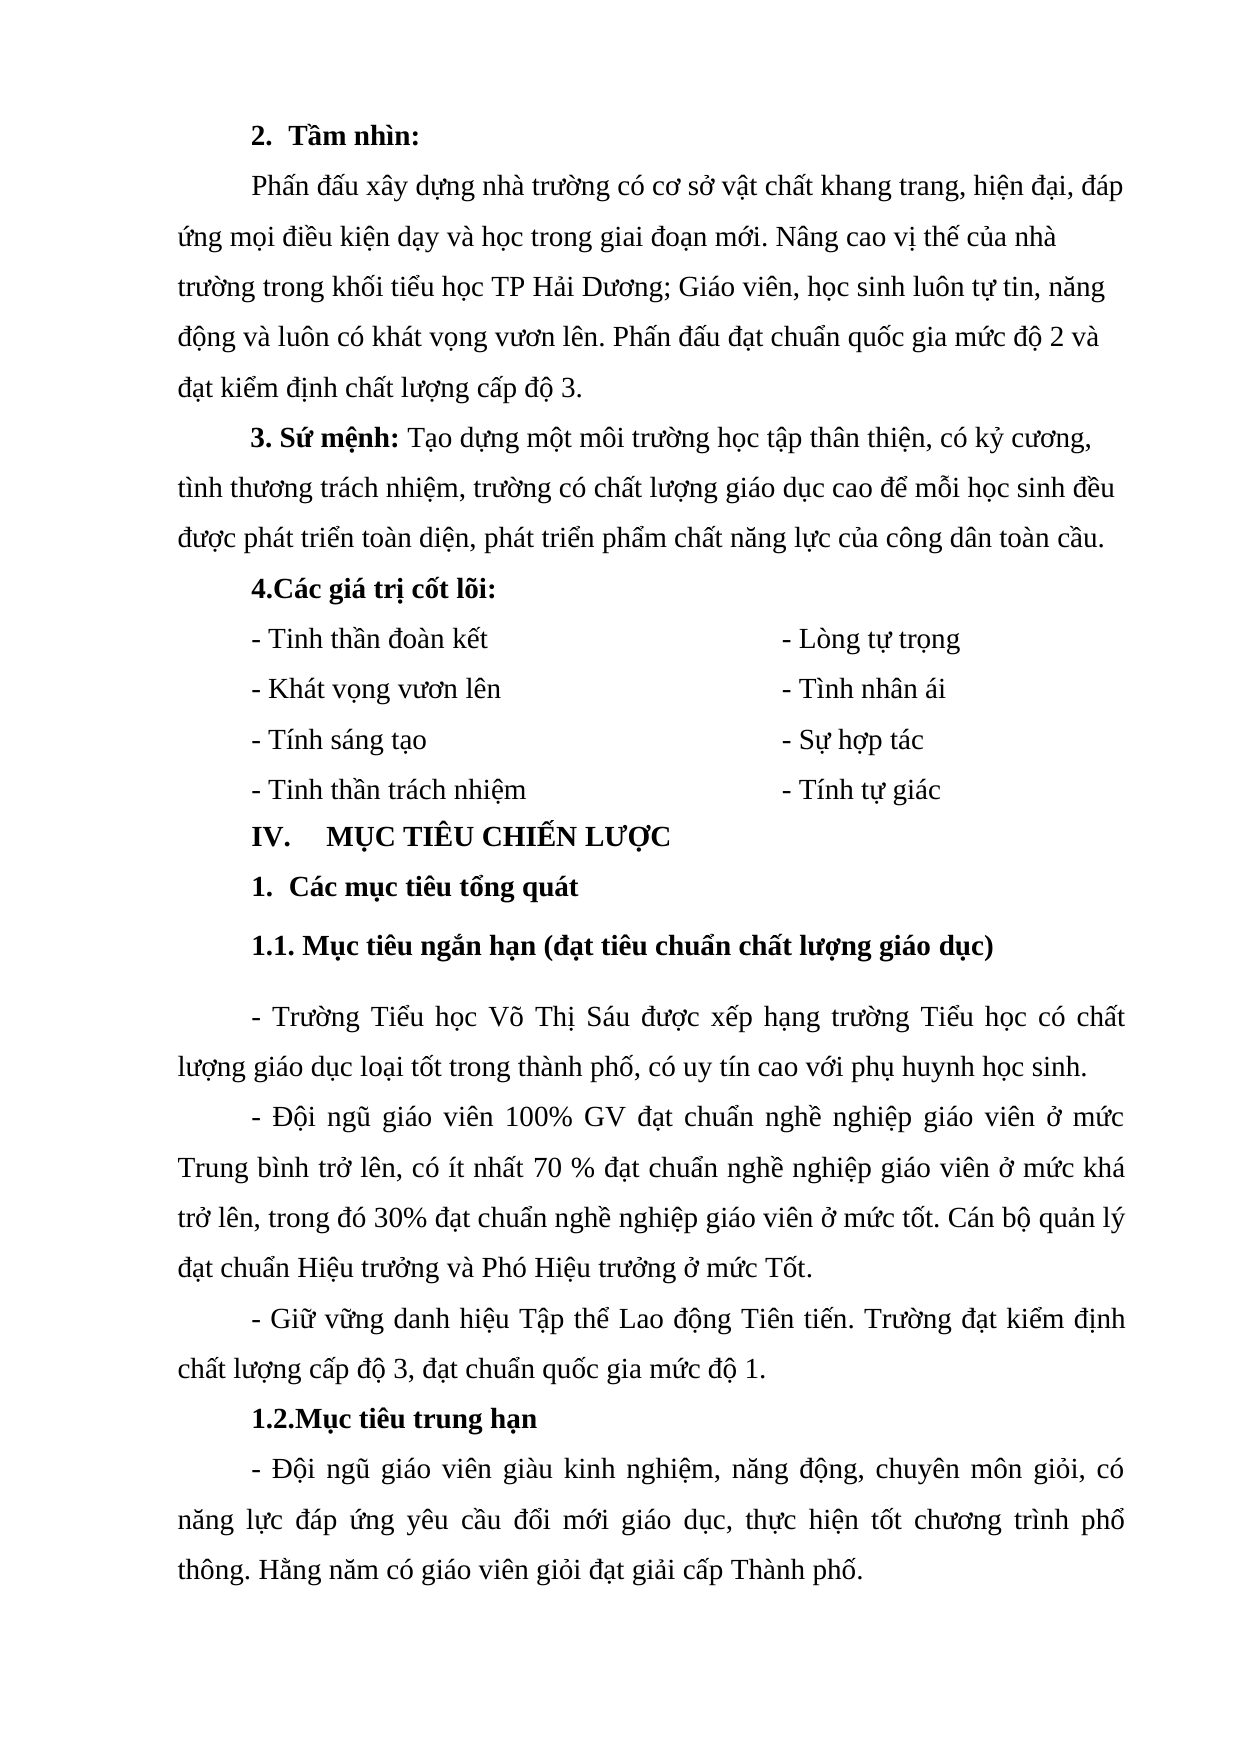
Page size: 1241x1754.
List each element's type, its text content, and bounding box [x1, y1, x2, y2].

table_header - Lòng tự trọng - Tình nhân ái - Sự hợp tác - Tính tự giác [782, 621, 1121, 819]
text - Đội ngũ giáo viên giàu kinh nghiệm, năng động, chuyên môn giỏi, có năng lực đáp ứng yêu cầu đổi mới giáo dục, thực hiện tốt chương trình phổ thông. Hằng năm có giáo viên giỏi đạt giải cấp Thành phố. [177, 1452, 1126, 1586]
text 1.1. Mục tiêu ngắn hạn (đạt tiêu chuẩn chất lượng giáo dục) [177, 928, 1126, 961]
subtitle 1.2.Mục tiêu trung hạn [177, 1401, 1126, 1435]
text Phấn đấu xây dựng nhà trường có cơ sở vật chất khang trang, hiện đại, đáp ứng mọi điều kiện dạy và học trong giai đoạn mới. Nâng cao vị thế của nhà trường trong khối tiểu học TP Hải Dương; Giáo viên, học sinh luôn tự tin, năng động và luôn có khát vọng vươn lên. Phấn đấu đạt chuẩn quốc gia mức độ 2 và đạt kiểm định chất lượng cấp độ 3. [177, 168, 1126, 403]
text - Trường Tiểu học Võ Thị Sáu được xếp hạng trường Tiểu học có chất lượng giáo dục loại tốt trong thành phố, có uy tín cao với phụ huynh học sinh. [177, 999, 1126, 1083]
list MỤC TIÊU CHIẾN LƯỢC [251, 819, 1126, 852]
text - Đội ngũ giáo viên 100% GV đạt chuẩn nghề nghiệp giáo viên ở mức Trung bình trở lên, có ít nhất 70 % đạt chuẩn nghề nghiệp giáo viên ở mức khá trở lên, trong đó 30% đạt chuẩn nghề nghiệp giáo viên ở mức tốt. Cán bộ quản lý đạt chuẩn Hiệu trưởng và Phó Hiệu trưởng ở mức Tốt. [177, 1099, 1126, 1284]
table_header - Tinh thần đoàn kết - Khát vọng vươn lên - Tính sáng tạo - Tinh thần trách nhiệm [177, 621, 782, 819]
text 3. Sứ mệnh: Tạo dựng một môi trường học tập thân thiện, có kỷ cương, tình thương trách nhiệm, trường có chất lượng giáo dục cao để mỗi học sinh đều được phát triển toàn diện, phát triển phẩm chất năng lực của công dân toàn cầu. [177, 420, 1126, 554]
text - Giữ vững danh hiệu Tập thể Lao động Tiên tiến. Trường đạt kiểm định chất lượng cấp độ 3, đạt chuẩn quốc gia mức độ 1. [177, 1301, 1126, 1384]
subtitle Tầm nhìn: [251, 118, 1126, 152]
list Các mục tiêu tổng quát [251, 869, 1126, 903]
subtitle 4.Các giá trị cốt lõi: [251, 571, 1126, 604]
